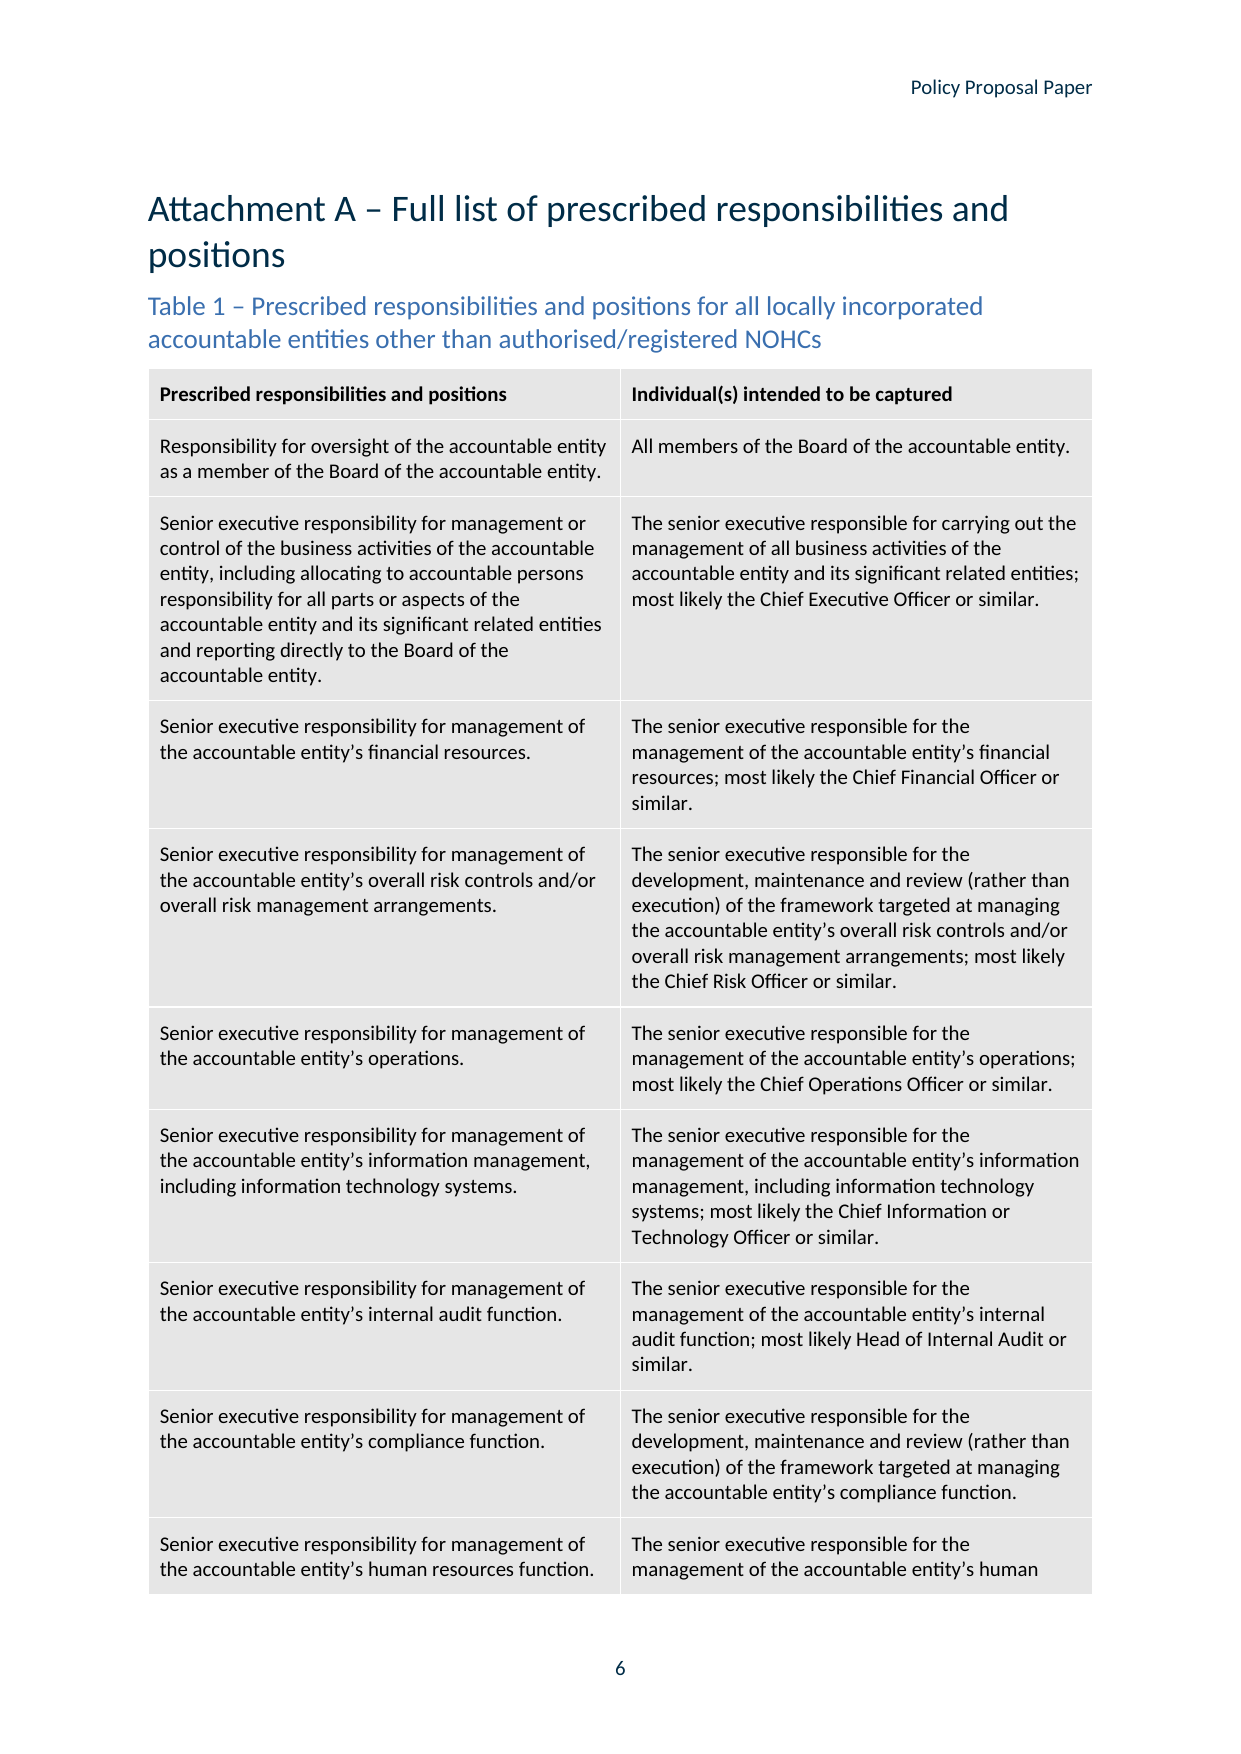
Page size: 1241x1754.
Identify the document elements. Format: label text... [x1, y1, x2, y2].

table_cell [621, 1518, 1092, 1594]
table_header Prescribed responsibilities and positions [149, 369, 620, 419]
subtitle Attachment A – Full list of prescribed responsibilities and positions [148, 185, 1092, 277]
subtitle Table 1 – Prescribed responsibilities and positions for all locally incorporated accountable entities other than authorised/registered NOHCs [148, 289, 1092, 355]
table_cell The senior executive responsible for the management of the accountable entity’s information management, including information technology systems; most likely the Chief Information or Technology Officer or similar. [621, 1110, 1092, 1262]
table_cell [149, 1518, 620, 1594]
table_cell Responsibility for oversight of the accountable entity as a member of the Board of the accountable entity. [149, 420, 620, 496]
table_cell All members of the Board of the accountable entity. [621, 420, 1092, 496]
table_cell The senior executive responsible for the management of the accountable entity’s operations; most likely the Chief Operations Officer or similar. [621, 1008, 1092, 1109]
table_cell Senior executive responsibility for management or control of the business activities of the accountable entity, including allocating to accountable persons responsibility for all parts or aspects of the accountable entity and its significant related entities and reporting directly to the Board of the accountable entity. [149, 497, 620, 700]
table_cell The senior executive responsible for carrying out the management of all business activities of the accountable entity and its significant related entities; most likely the Chief Executive Officer or similar. [621, 497, 1092, 700]
table_cell Senior executive responsibility for management of the accountable entity’s internal audit function. [149, 1263, 620, 1389]
table_header Individual(s) intended to be captured [621, 369, 1092, 419]
table_cell Senior executive responsibility for management of the accountable entity’s operations. [149, 1008, 620, 1109]
table_cell Senior executive responsibility for management of the accountable entity’s compliance function. [149, 1391, 620, 1517]
table_cell Senior executive responsibility for management of the accountable entity’s information management, including information technology systems. [149, 1110, 620, 1262]
table_cell The senior executive responsible for the development, maintenance and review (rather than execution) of the framework targeted at managing the accountable entity’s overall risk controls and/or overall risk management arrangements; most likely the Chief Risk Officer or similar. [621, 829, 1092, 1006]
table_cell The senior executive responsible for the development, maintenance and review (rather than execution) of the framework targeted at managing the accountable entity’s compliance function. [621, 1391, 1092, 1517]
table_cell Senior executive responsibility for management of the accountable entity’s financial resources. [149, 701, 620, 828]
table_cell Senior executive responsibility for management of the accountable entity’s overall risk controls and/or overall risk management arrangements. [149, 829, 620, 1006]
table_cell The senior executive responsible for the management of the accountable entity’s internal audit function; most likely Head of Internal Audit or similar. [621, 1263, 1092, 1389]
table_cell The senior executive responsible for the management of the accountable entity’s financial resources; most likely the Chief Financial Officer or similar. [621, 701, 1092, 828]
